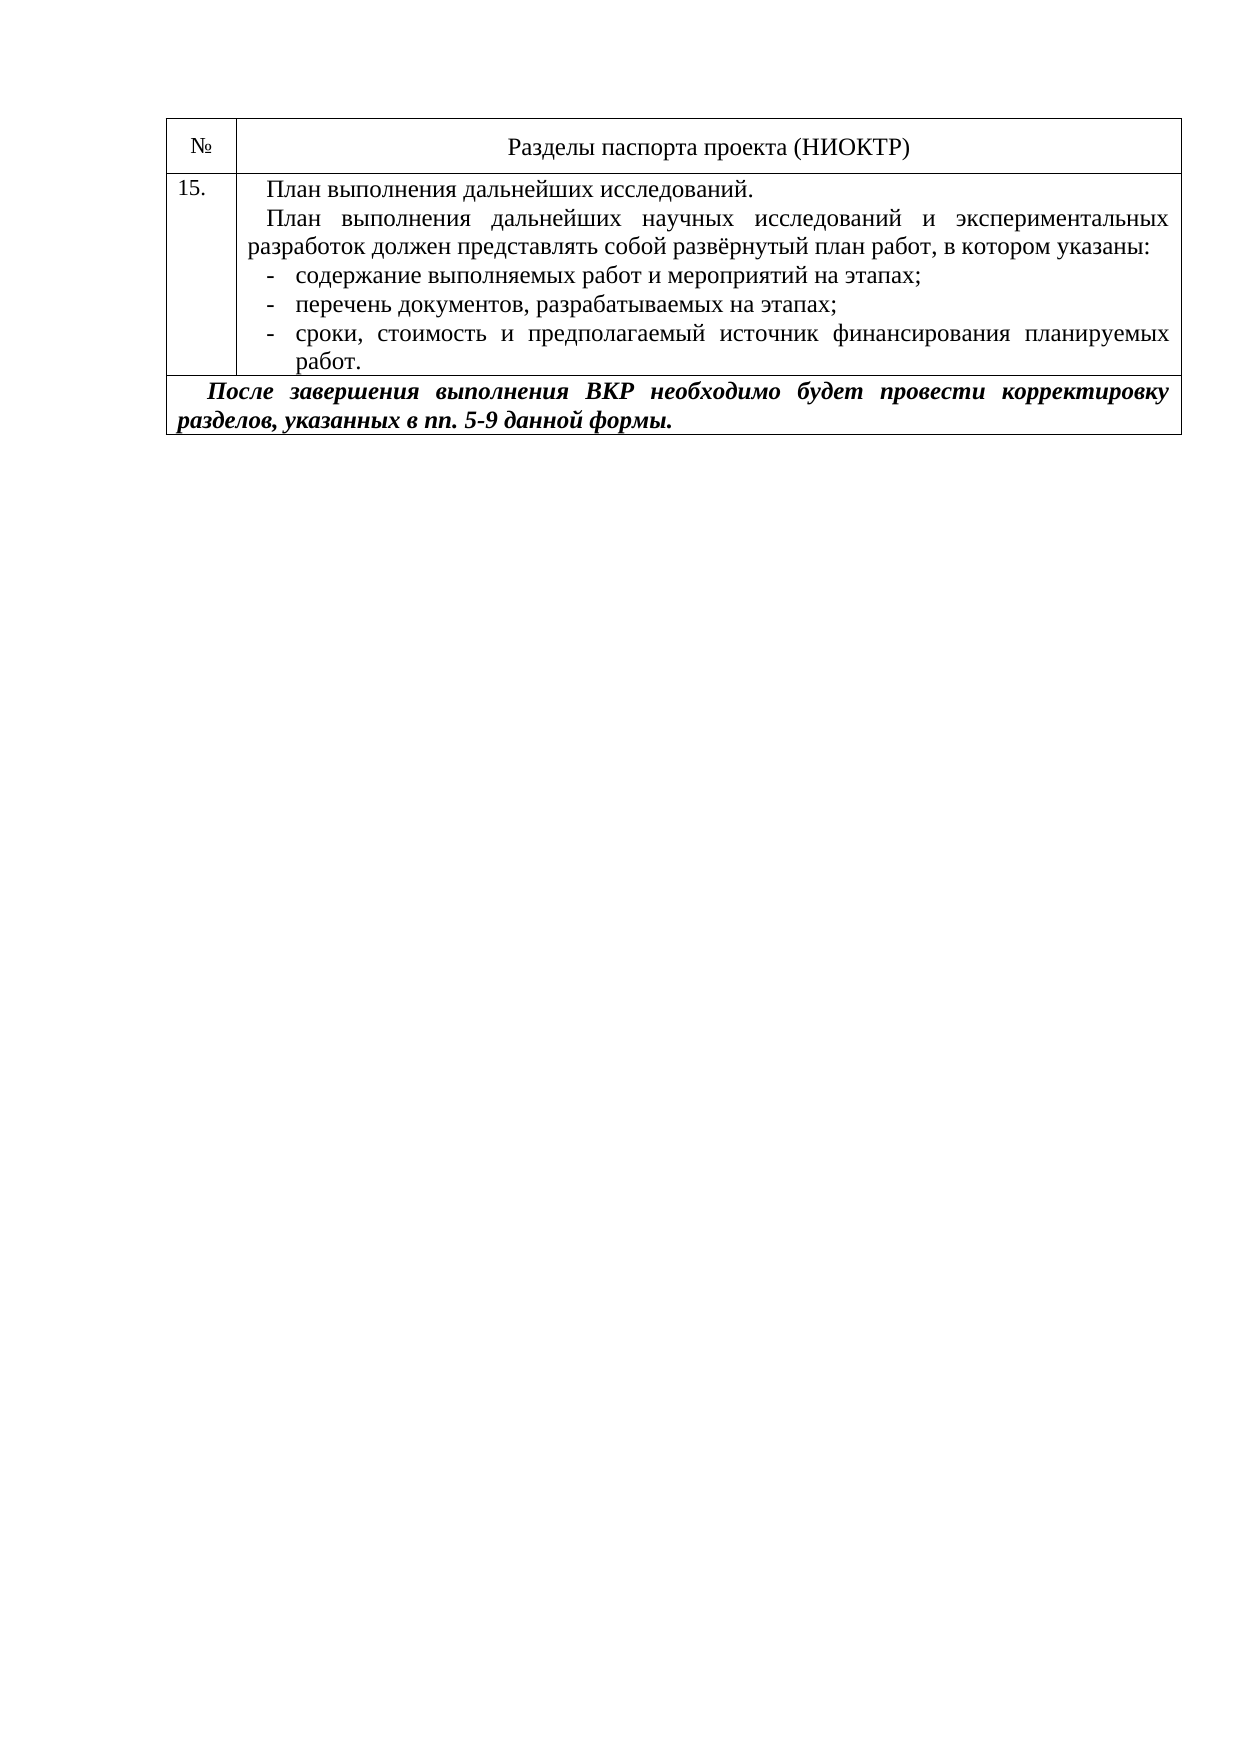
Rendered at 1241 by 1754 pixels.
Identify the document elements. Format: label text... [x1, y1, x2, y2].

table_header № [167, 119, 236, 173]
table_cell После завершения выполнения ВКР необходимо будет провести корректировку разделов, указанных в пп. 5-9 данной формы. [167, 376, 1181, 434]
table_header Разделы паспорта проекта (НИОКТР) [237, 119, 1181, 173]
table_cell План выполнения дальнейших исследований. План выполнения дальнейших научных исследований и экспериментальных разработок должен представлять собой развёрнутый план работ, в котором указаны: содержание выполняемых работ и мероприятий на этапах; перечень документов, разрабатываемых на этапах; сроки, стоимость и предполагаемый источник финансирования планируемых работ. [237, 174, 1181, 375]
table_cell 15. [167, 174, 236, 375]
